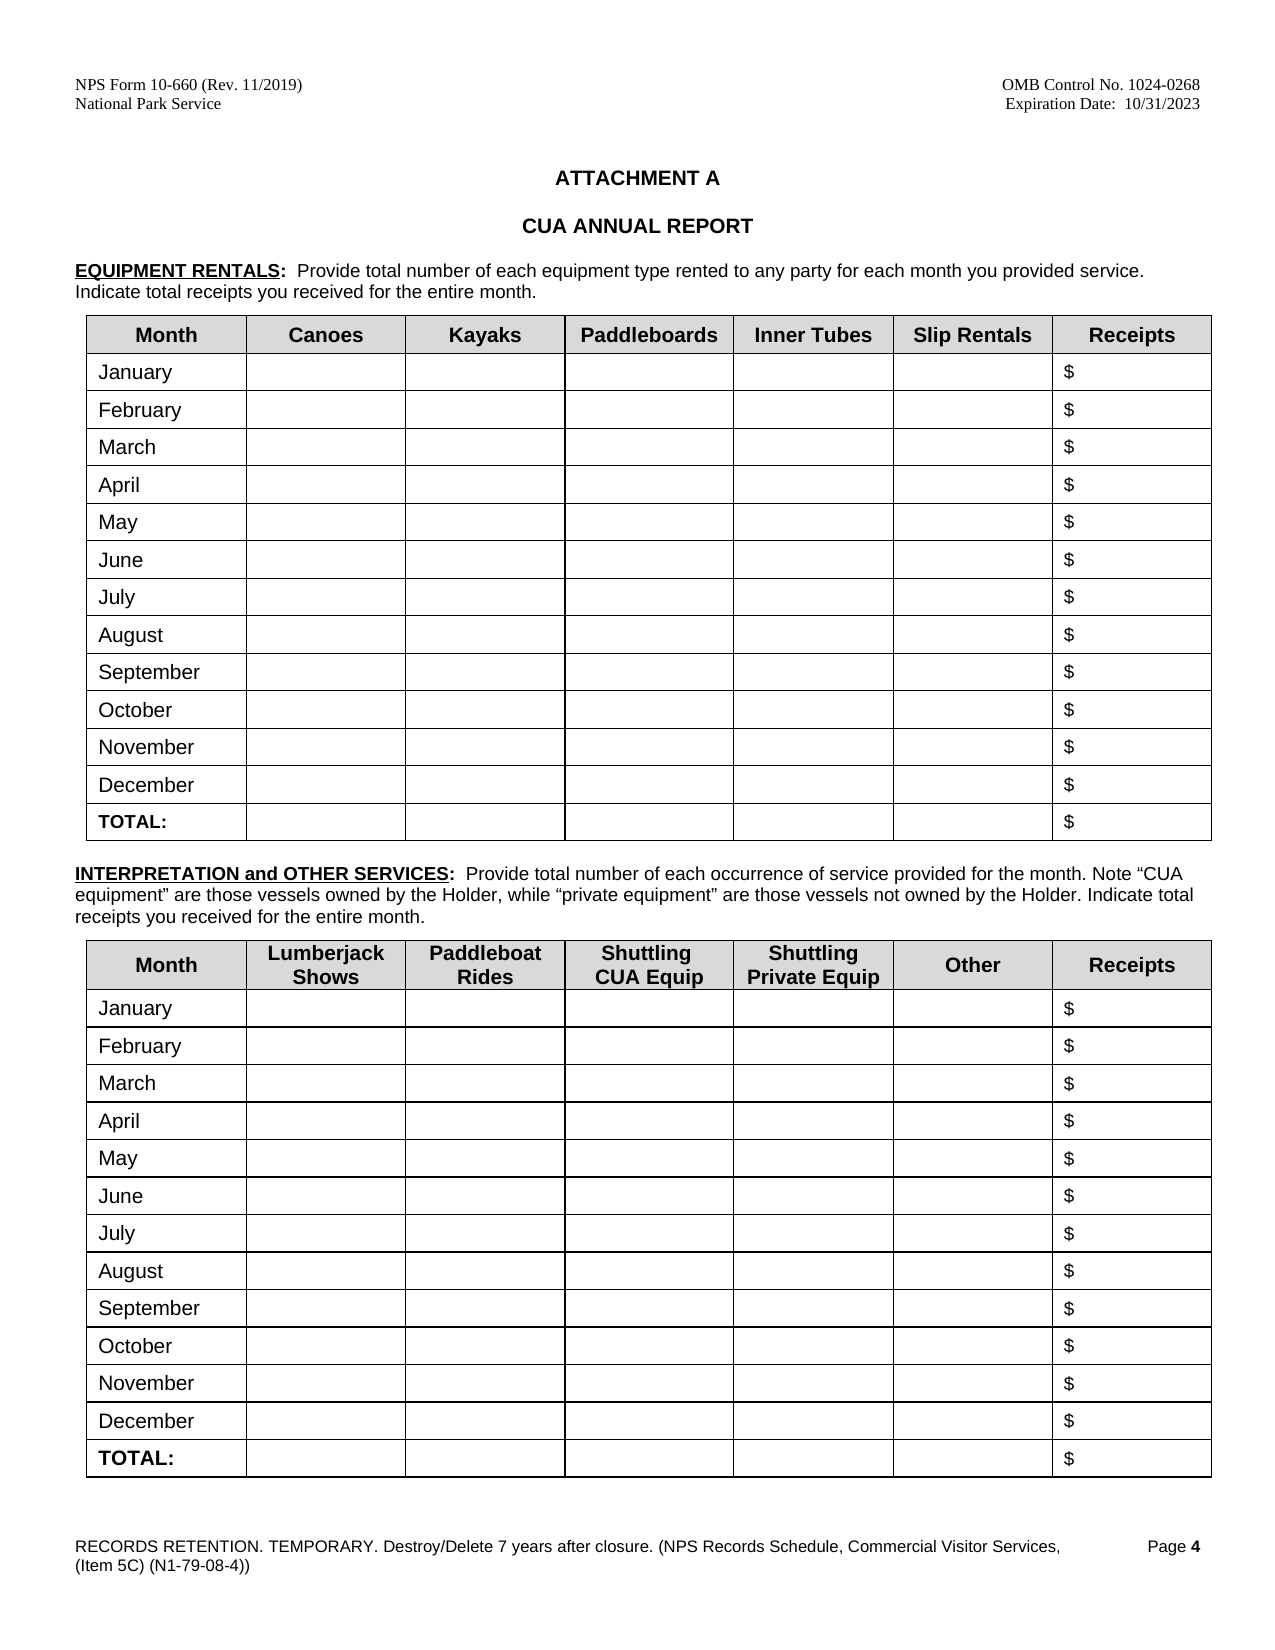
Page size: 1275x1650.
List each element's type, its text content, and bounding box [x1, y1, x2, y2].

table_cell [734, 504, 893, 540]
table_cell [566, 1103, 733, 1139]
table_cell [566, 654, 733, 690]
table_cell [894, 1215, 1052, 1251]
table_cell [566, 1215, 733, 1251]
table_cell [734, 654, 893, 690]
table_cell [734, 1028, 893, 1064]
table_cell [566, 504, 733, 540]
table_cell $ [1053, 766, 1211, 803]
table_cell [894, 354, 1052, 390]
table_cell [406, 1028, 564, 1064]
table_cell [894, 1178, 1052, 1214]
table_cell [734, 691, 893, 728]
table_cell October [87, 691, 246, 728]
table_cell [894, 1065, 1052, 1101]
table_cell $ [1053, 1253, 1211, 1289]
table_cell February [87, 391, 246, 428]
table_cell [894, 541, 1052, 578]
table_cell $ [1053, 1028, 1211, 1064]
table_cell [247, 1290, 405, 1326]
table_cell [894, 691, 1052, 728]
table_cell [566, 1065, 733, 1101]
table_cell $ [1053, 729, 1211, 765]
table_cell [734, 766, 893, 803]
table_cell [406, 1253, 564, 1289]
table_cell [566, 1140, 733, 1176]
table_cell [406, 1065, 564, 1101]
table_cell [566, 1253, 733, 1289]
table_cell $ [1053, 354, 1211, 390]
table_header Month [87, 316, 246, 353]
table_cell [247, 729, 405, 765]
table_cell [894, 391, 1052, 428]
table_cell July [87, 1215, 246, 1251]
table_cell [406, 1328, 564, 1364]
table_cell [894, 990, 1052, 1026]
table_cell May [87, 1140, 246, 1176]
table_header Inner Tubes [734, 316, 893, 353]
table_cell [566, 354, 733, 390]
table_cell [734, 1103, 893, 1139]
table_cell [406, 391, 564, 428]
text CUA ANNUAL REPORT [75, 214, 1200, 238]
table_cell [734, 1290, 893, 1326]
table_cell [247, 354, 405, 390]
table_cell [406, 691, 564, 728]
table_cell [247, 616, 405, 653]
table_header Slip Rentals [894, 316, 1052, 353]
table_cell [734, 1178, 893, 1214]
table_cell [894, 466, 1052, 503]
table_cell [406, 729, 564, 765]
table_cell $ [1053, 1065, 1211, 1101]
table_cell [894, 579, 1052, 615]
table_cell [734, 990, 893, 1026]
table_header Paddleboards [566, 316, 733, 353]
table_cell [247, 1403, 405, 1439]
table_cell [894, 429, 1052, 465]
table_cell [247, 391, 405, 428]
table_cell [566, 1028, 733, 1064]
table_cell [566, 1440, 733, 1476]
table_cell May [87, 504, 246, 540]
table_cell [734, 541, 893, 578]
table_cell [566, 541, 733, 578]
table_cell [247, 429, 405, 465]
table_cell [894, 504, 1052, 540]
table_cell $ [1053, 1290, 1211, 1326]
table_header Month [87, 941, 246, 989]
table_cell $ [1053, 1403, 1211, 1439]
table_cell [734, 1065, 893, 1101]
table_cell [406, 1140, 564, 1176]
table_cell [247, 990, 405, 1026]
table_cell $ [1053, 1440, 1211, 1476]
table_cell [247, 1140, 405, 1176]
table_cell [406, 1215, 564, 1251]
table_cell [247, 1365, 405, 1401]
table_cell $ [1053, 616, 1211, 653]
table_cell [894, 1290, 1052, 1326]
table_cell June [87, 1178, 246, 1214]
table_cell $ [1053, 429, 1211, 465]
table_cell [566, 729, 733, 765]
table_cell [406, 1440, 564, 1476]
table_cell [734, 354, 893, 390]
table_cell [734, 1403, 893, 1439]
table_cell $ [1053, 1103, 1211, 1139]
table_cell January [87, 990, 246, 1026]
table_cell $ [1053, 990, 1211, 1026]
table_cell $ [1053, 579, 1211, 615]
table_cell $ [1053, 691, 1211, 728]
table_cell [247, 541, 405, 578]
table_cell [734, 1140, 893, 1176]
table_cell September [87, 1290, 246, 1326]
table_cell TOTAL: [87, 804, 246, 840]
table_cell March [87, 429, 246, 465]
table_header Paddleboat Rides [406, 941, 564, 989]
table_cell [247, 804, 405, 840]
table_cell $ [1053, 504, 1211, 540]
table_cell [566, 990, 733, 1026]
table_cell November [87, 729, 246, 765]
table_cell [247, 1065, 405, 1101]
table_cell [406, 504, 564, 540]
table_cell [406, 1365, 564, 1401]
table_cell [406, 429, 564, 465]
table_cell [894, 654, 1052, 690]
table_cell $ [1053, 466, 1211, 503]
table_cell [566, 391, 733, 428]
table_cell [247, 1440, 405, 1476]
table_cell [406, 766, 564, 803]
table_cell [734, 466, 893, 503]
table_cell [247, 579, 405, 615]
table_header Canoes [247, 316, 405, 353]
table_cell $ [1053, 1215, 1211, 1251]
table_cell November [87, 1365, 246, 1401]
table_cell [734, 1440, 893, 1476]
table_cell $ [1053, 541, 1211, 578]
table_cell [894, 1403, 1052, 1439]
text EQUIPMENT RENTALS: Provide total number of each equipment type rented to any party for each month you provided service. Indicate total receipts you received for the entire month. [75, 259, 1200, 303]
table_cell [247, 1028, 405, 1064]
table_cell [894, 616, 1052, 653]
table_cell [247, 1328, 405, 1364]
table_cell April [87, 1103, 246, 1139]
table_cell [247, 691, 405, 728]
table_cell [566, 804, 733, 840]
table_cell [734, 391, 893, 428]
table_cell $ [1053, 654, 1211, 690]
table_cell [734, 1253, 893, 1289]
table_cell [247, 1103, 405, 1139]
table_cell [566, 1403, 733, 1439]
table_cell [734, 1365, 893, 1401]
table_header Shuttling CUA Equip [566, 941, 733, 989]
table_cell [894, 1365, 1052, 1401]
table_cell [894, 1140, 1052, 1176]
table_cell [566, 1290, 733, 1326]
table_cell April [87, 466, 246, 503]
table_cell [406, 1103, 564, 1139]
table_cell August [87, 616, 246, 653]
table_cell [406, 616, 564, 653]
table_header Lumberjack Shows [247, 941, 405, 989]
table_cell [247, 1215, 405, 1251]
table_cell $ [1053, 804, 1211, 840]
table_header Receipts [1053, 316, 1211, 353]
table_cell February [87, 1028, 246, 1064]
table_header Shuttling Private Equip [734, 941, 893, 989]
table_cell August [87, 1253, 246, 1289]
table_cell July [87, 579, 246, 615]
text ATTACHMENT A [75, 166, 1200, 190]
table_header Kayaks [406, 316, 564, 353]
table_cell [894, 1328, 1052, 1364]
table_cell $ [1053, 1178, 1211, 1214]
table_cell [247, 466, 405, 503]
table_cell [247, 504, 405, 540]
table_cell [734, 1215, 893, 1251]
table_cell January [87, 354, 246, 390]
table_cell [734, 1328, 893, 1364]
table_cell [566, 691, 733, 728]
table_cell [566, 766, 733, 803]
table_cell $ [1053, 391, 1211, 428]
table_cell [406, 466, 564, 503]
table_cell [566, 1365, 733, 1401]
table_cell [566, 1178, 733, 1214]
table_cell [566, 579, 733, 615]
table_header Other [894, 941, 1052, 989]
table_cell [406, 654, 564, 690]
table_cell [734, 616, 893, 653]
table_header Receipts [1053, 941, 1211, 989]
table_cell TOTAL: [87, 1440, 246, 1476]
table_cell [406, 1290, 564, 1326]
table_cell [734, 579, 893, 615]
table_cell June [87, 541, 246, 578]
table_cell $ [1053, 1328, 1211, 1364]
table_cell [894, 766, 1052, 803]
table_cell [566, 429, 733, 465]
table_cell [406, 1178, 564, 1214]
table_cell [406, 579, 564, 615]
table_cell [247, 766, 405, 803]
table_cell [566, 616, 733, 653]
table_cell December [87, 766, 246, 803]
table_cell [247, 1253, 405, 1289]
table_cell [247, 1178, 405, 1214]
table_cell [406, 804, 564, 840]
table_cell [894, 1103, 1052, 1139]
table_cell December [87, 1403, 246, 1439]
table_cell [734, 804, 893, 840]
table_cell [406, 1403, 564, 1439]
table_cell [734, 429, 893, 465]
table_cell [894, 1440, 1052, 1476]
table_cell [566, 1328, 733, 1364]
table_cell [894, 804, 1052, 840]
table_cell March [87, 1065, 246, 1101]
table_cell [894, 729, 1052, 765]
table_cell [734, 729, 893, 765]
table_cell [566, 466, 733, 503]
table_cell $ [1053, 1365, 1211, 1401]
table_cell [894, 1253, 1052, 1289]
table_cell [406, 990, 564, 1026]
table_cell [406, 541, 564, 578]
table_cell $ [1053, 1140, 1211, 1176]
table_cell [406, 354, 564, 390]
table_cell October [87, 1328, 246, 1364]
table_cell [247, 654, 405, 690]
table_cell [894, 1028, 1052, 1064]
text INTERPRETATION and OTHER SERVICES: Provide total number of each occurrence of service provided for the month. Note “CUA equipment” are those vessels owned by the Holder, while “private equipment” are those vessels not owned by the Holder. Indicate total receipts you received for the entire month. [75, 863, 1200, 927]
table_cell September [87, 654, 246, 690]
